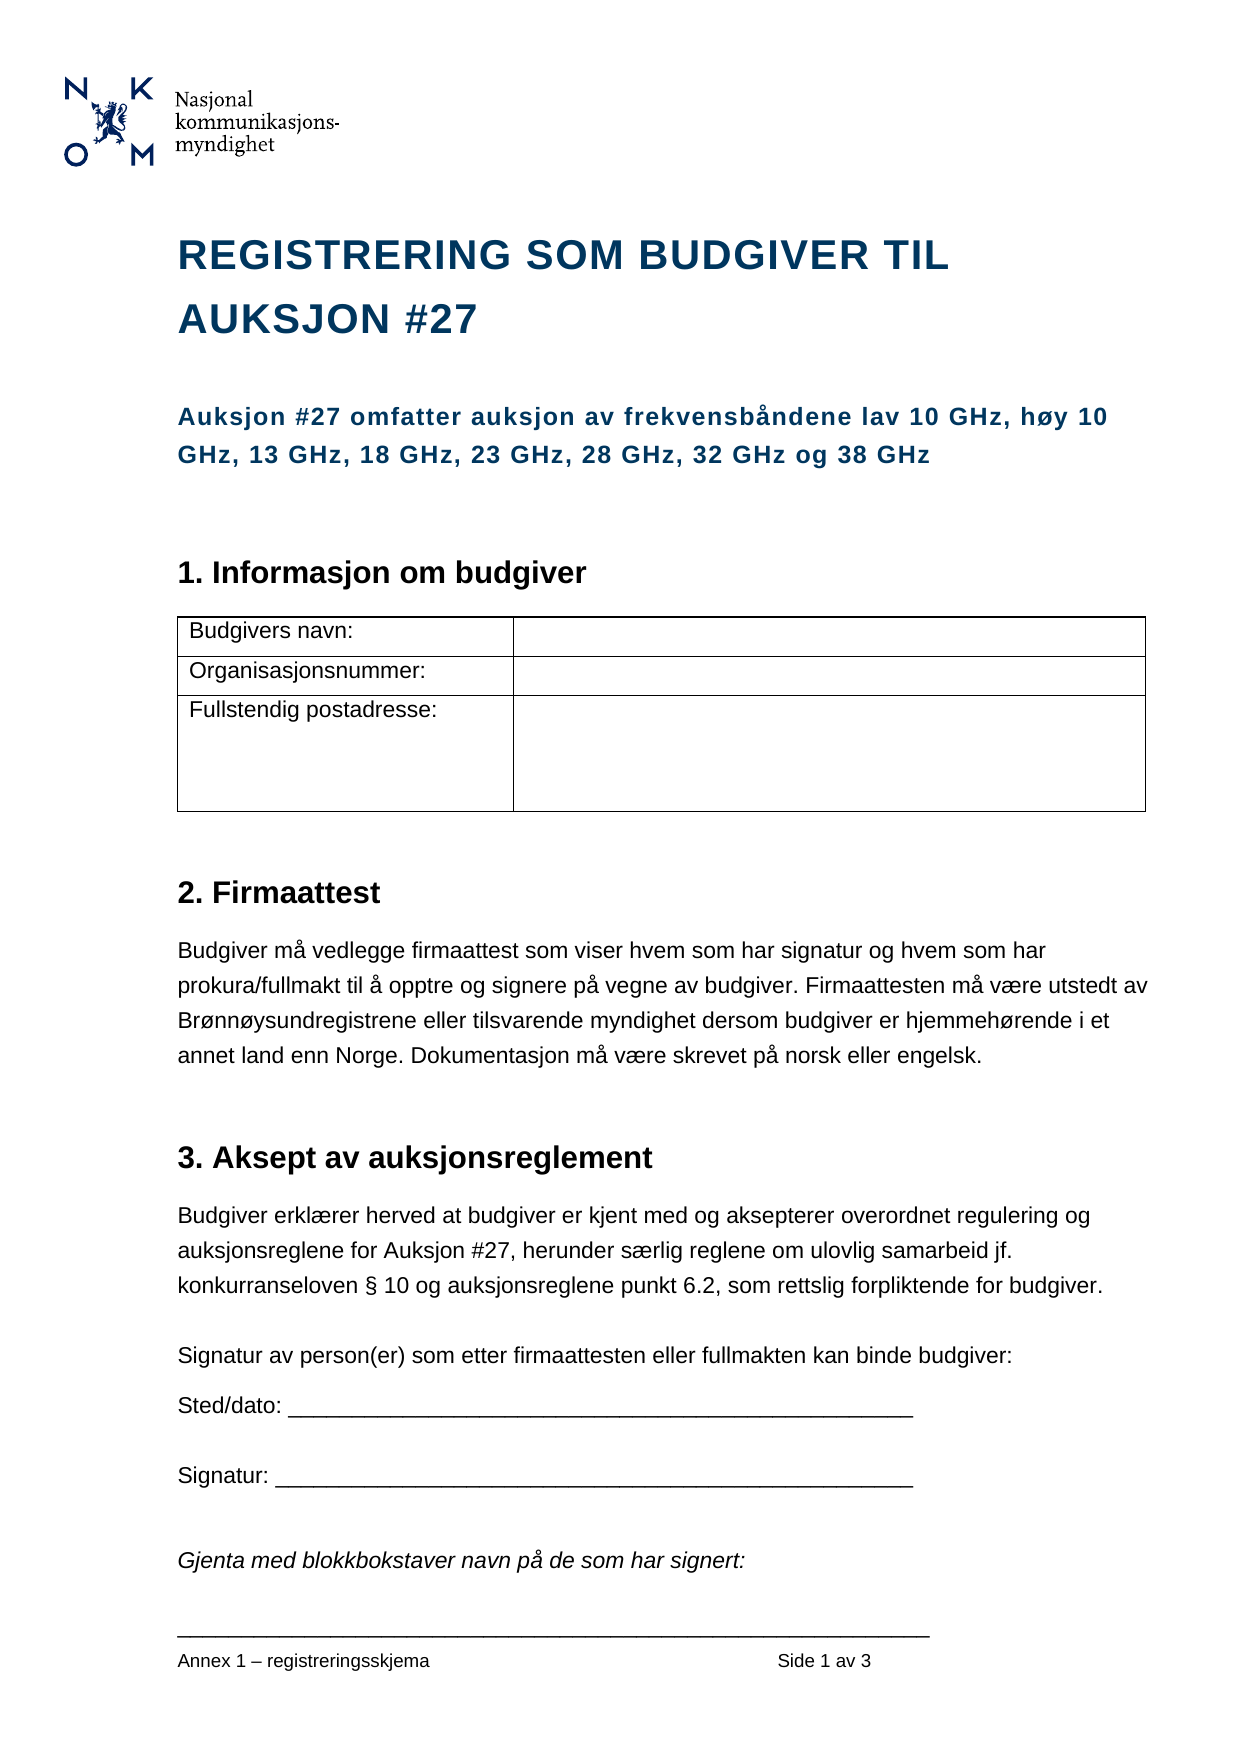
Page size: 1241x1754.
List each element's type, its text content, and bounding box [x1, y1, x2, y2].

text ___________________________________________________________ [177, 1612, 1152, 1639]
table_cell Organisasjonsnummer: [178, 657, 513, 695]
table_cell [514, 696, 1145, 811]
text Sted/dato: _________________________________________________ [177, 1392, 1152, 1418]
text Signatur av person(er) som etter firmaattesten eller fullmakten kan binde budgiver: [177, 1342, 1152, 1369]
text Budgiver må vedlegge firmaattest som viser hvem som har signatur og hvem som har prokura/fullmakt til å opptre og signere på vegne av budgiver. Firmaattesten må være utstedt av Brønnøysundregistrene eller tilsvarende myndighet dersom budgiver er hjemmehørende i et annet land enn Norge. Dokumentasjon må være skrevet på norsk eller engelsk. [177, 937, 1152, 1068]
text Signatur: __________________________________________________ [177, 1462, 1152, 1488]
subtitle 3. Aksept av auksjonsreglement [177, 1139, 1152, 1176]
subtitle 1. Informasjon om budgiver [177, 554, 1152, 589]
text Budgiver erklærer herved at budgiver er kjent med og aksepterer overordnet regulering og auksjonsreglene for Auksjon #27, herunder særlig reglene om ulovlig samarbeid jf. konkurranseloven § 10 og auksjonsreglene punkt 6.2, som rettslig forpliktende for budgiver. [177, 1202, 1152, 1299]
subtitle 2. Firmaattest [177, 874, 1152, 910]
text Gjenta med blokkbokstaver navn på de som har signert: [177, 1532, 1240, 1577]
subtitle REGISTRERING SOM BUDGIVER TIL AUKSJON #27 [177, 230, 1152, 342]
table_header [514, 618, 1145, 656]
table_header Budgivers navn: [178, 618, 513, 656]
table_cell Fullstendig postadresse: [178, 696, 513, 811]
table_cell [514, 657, 1145, 695]
subtitle Auksjon #27 omfatter auksjon av frekvensbåndene lav 10 GHz, høy 10 GHz, 13 GHz, 18 GHz, 23 GHz, 28 GHz, 32 GHz og 38 GHz [177, 402, 1152, 469]
